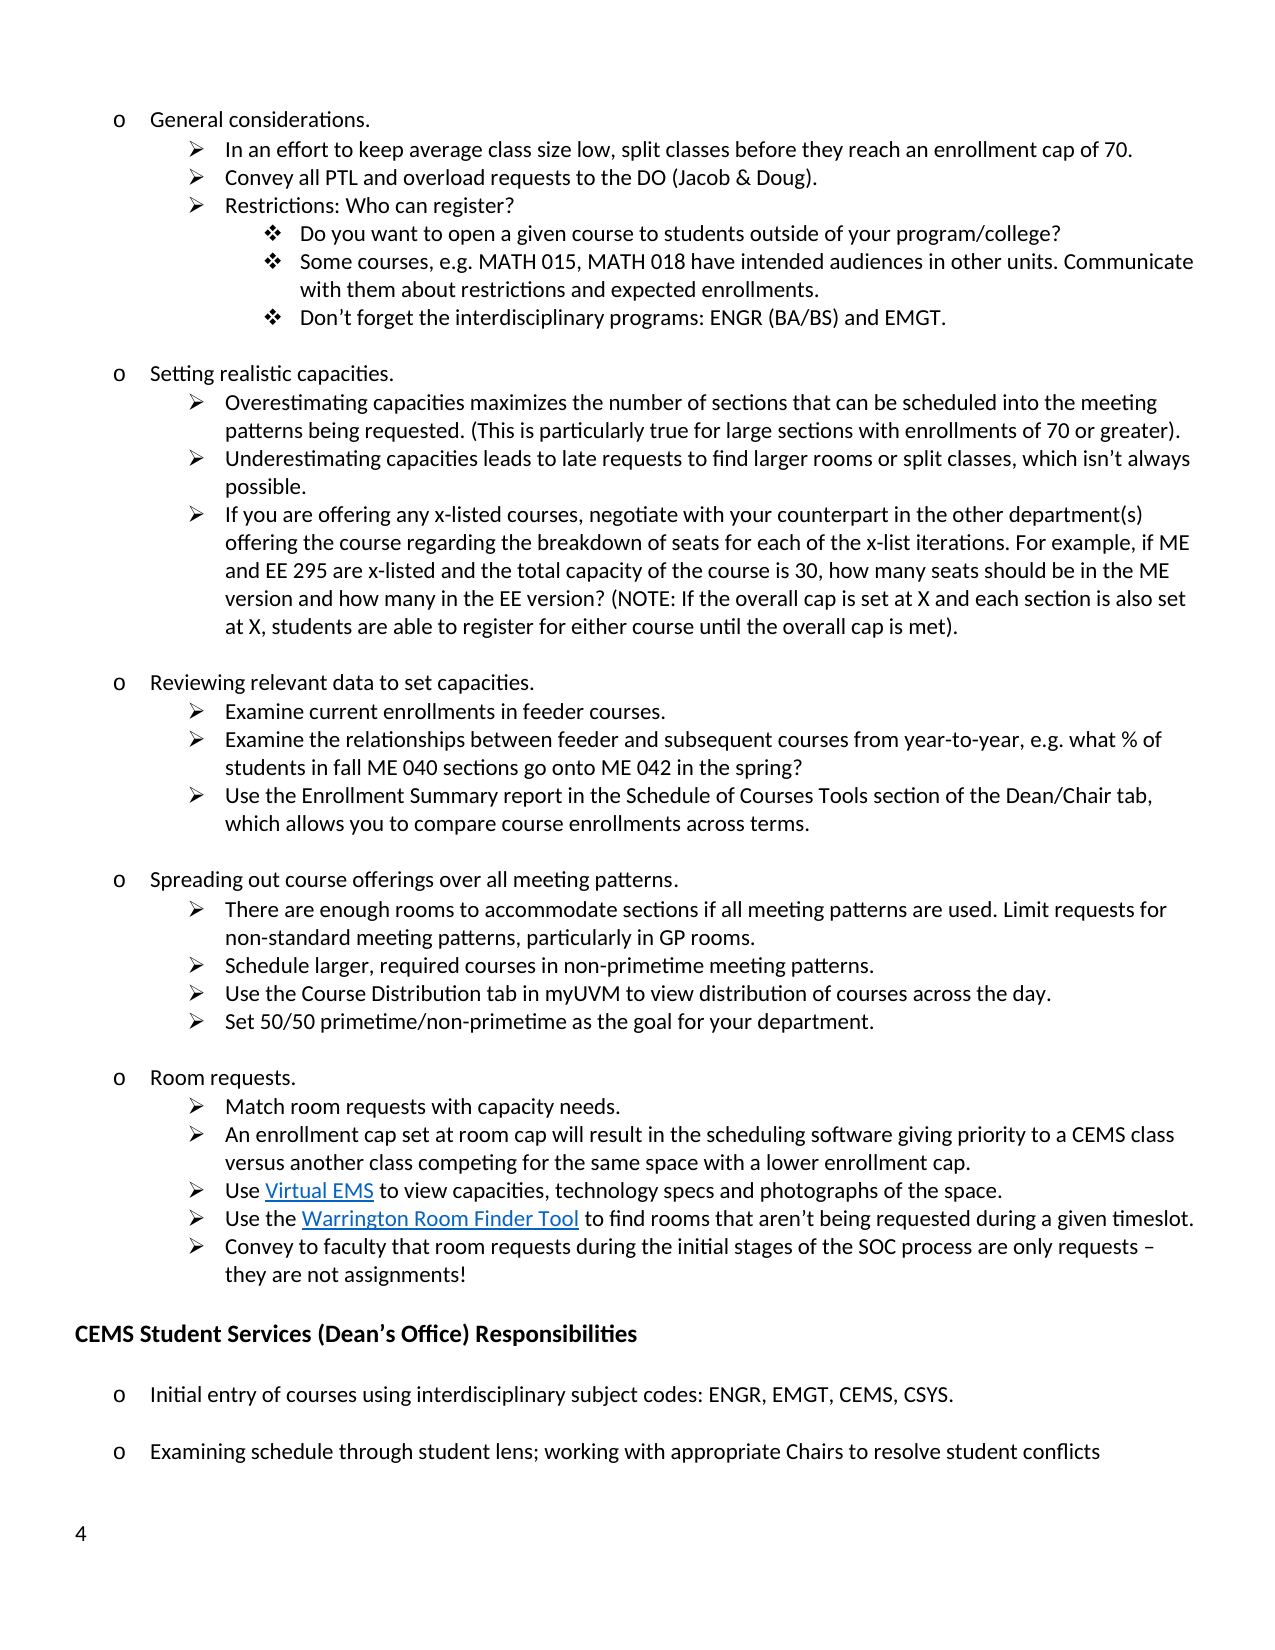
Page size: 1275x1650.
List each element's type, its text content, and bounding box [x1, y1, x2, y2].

list Spreading out course offerings over all meeting patterns. [112, 866, 1200, 895]
text CEMS Student Services (Dean’s Office) Responsibilities [75, 1319, 1200, 1349]
list An enrollment cap set at room cap will result in the scheduling software giving priority to a CEMS class versus another class competing for the same space with a lower enrollment cap. [187, 1120, 1200, 1176]
list Use Virtual EMS to view capacities, technology specs and photographs of the space. [187, 1176, 1200, 1204]
list Use the Course Distribution tab in myUVM to view distribution of courses across the day. [187, 979, 1200, 1007]
list Match room requests with capacity needs. [187, 1092, 1200, 1120]
list Initial entry of courses using interdisciplinary subject codes: ENGR, EMGT, CEMS, CSYS. [112, 1380, 1200, 1409]
list Overestimating capacities maximizes the number of sections that can be scheduled into the meeting patterns being requested. (This is particularly true for large sections with enrollments of 70 or greater). [187, 388, 1200, 444]
list Setting realistic capacities. [112, 359, 1200, 388]
list Underestimating capacities leads to late requests to find larger rooms or split classes, which isn’t always possible. [187, 444, 1200, 500]
list Schedule larger, required courses in non-primetime meeting patterns. [187, 951, 1200, 979]
list Examine current enrollments in feeder courses. [187, 697, 1200, 725]
list Restrictions: Who can register? [187, 191, 1200, 219]
list Convey all PTL and overload requests to the DO (Jacob & Doug). [187, 163, 1200, 191]
list Do you want to open a given course to students outside of your program/college? [262, 219, 1200, 247]
list Use the Warrington Room Finder Tool to find rooms that aren’t being requested during a given timeslot. [187, 1204, 1200, 1232]
list Don’t forget the interdisciplinary programs: ENGR (BA/BS) and EMGT. [262, 303, 1200, 331]
list Examining schedule through student lens; working with appropriate Chairs to resolve student conflicts [112, 1437, 1200, 1466]
list Some courses, e.g. MATH 015, MATH 018 have intended audiences in other units. Communicate with them about restrictions and expected enrollments. [262, 247, 1200, 303]
list If you are offering any x-listed courses, negotiate with your counterpart in the other department(s) offering the course regarding the breakdown of seats for each of the x-list iterations. For example, if ME and EE 295 are x-listed and the total capacity of the course is 30, how many seats should be in the ME version and how many in the EE version? (NOTE: If the overall cap is set at X and each section is also set at X, students are able to register for either course until the overall cap is met). [187, 500, 1200, 640]
list Set 50/50 primetime/non-primetime as the goal for your department. [187, 1007, 1200, 1035]
list Convey to faculty that room requests during the initial stages of the SOC process are only requests – they are not assignments! [187, 1232, 1200, 1288]
list There are enough rooms to accommodate sections if all meeting patterns are used. Limit requests for non-standard meeting patterns, particularly in GP rooms. [187, 895, 1200, 951]
list Examine the relationships between feeder and subsequent courses from year-to-year, e.g. what % of students in fall ME 040 sections go onto ME 042 in the spring? [187, 725, 1200, 781]
list General considerations. [112, 106, 1200, 135]
list Room requests. [112, 1063, 1200, 1092]
list Use the Enrollment Summary report in the Schedule of Courses Tools section of the Dean/Chair tab, which allows you to compare course enrollments across terms. [187, 781, 1200, 837]
list Reviewing relevant data to set capacities. [112, 668, 1200, 697]
list In an effort to keep average class size low, split classes before they reach an enrollment cap of 70. [187, 135, 1200, 163]
